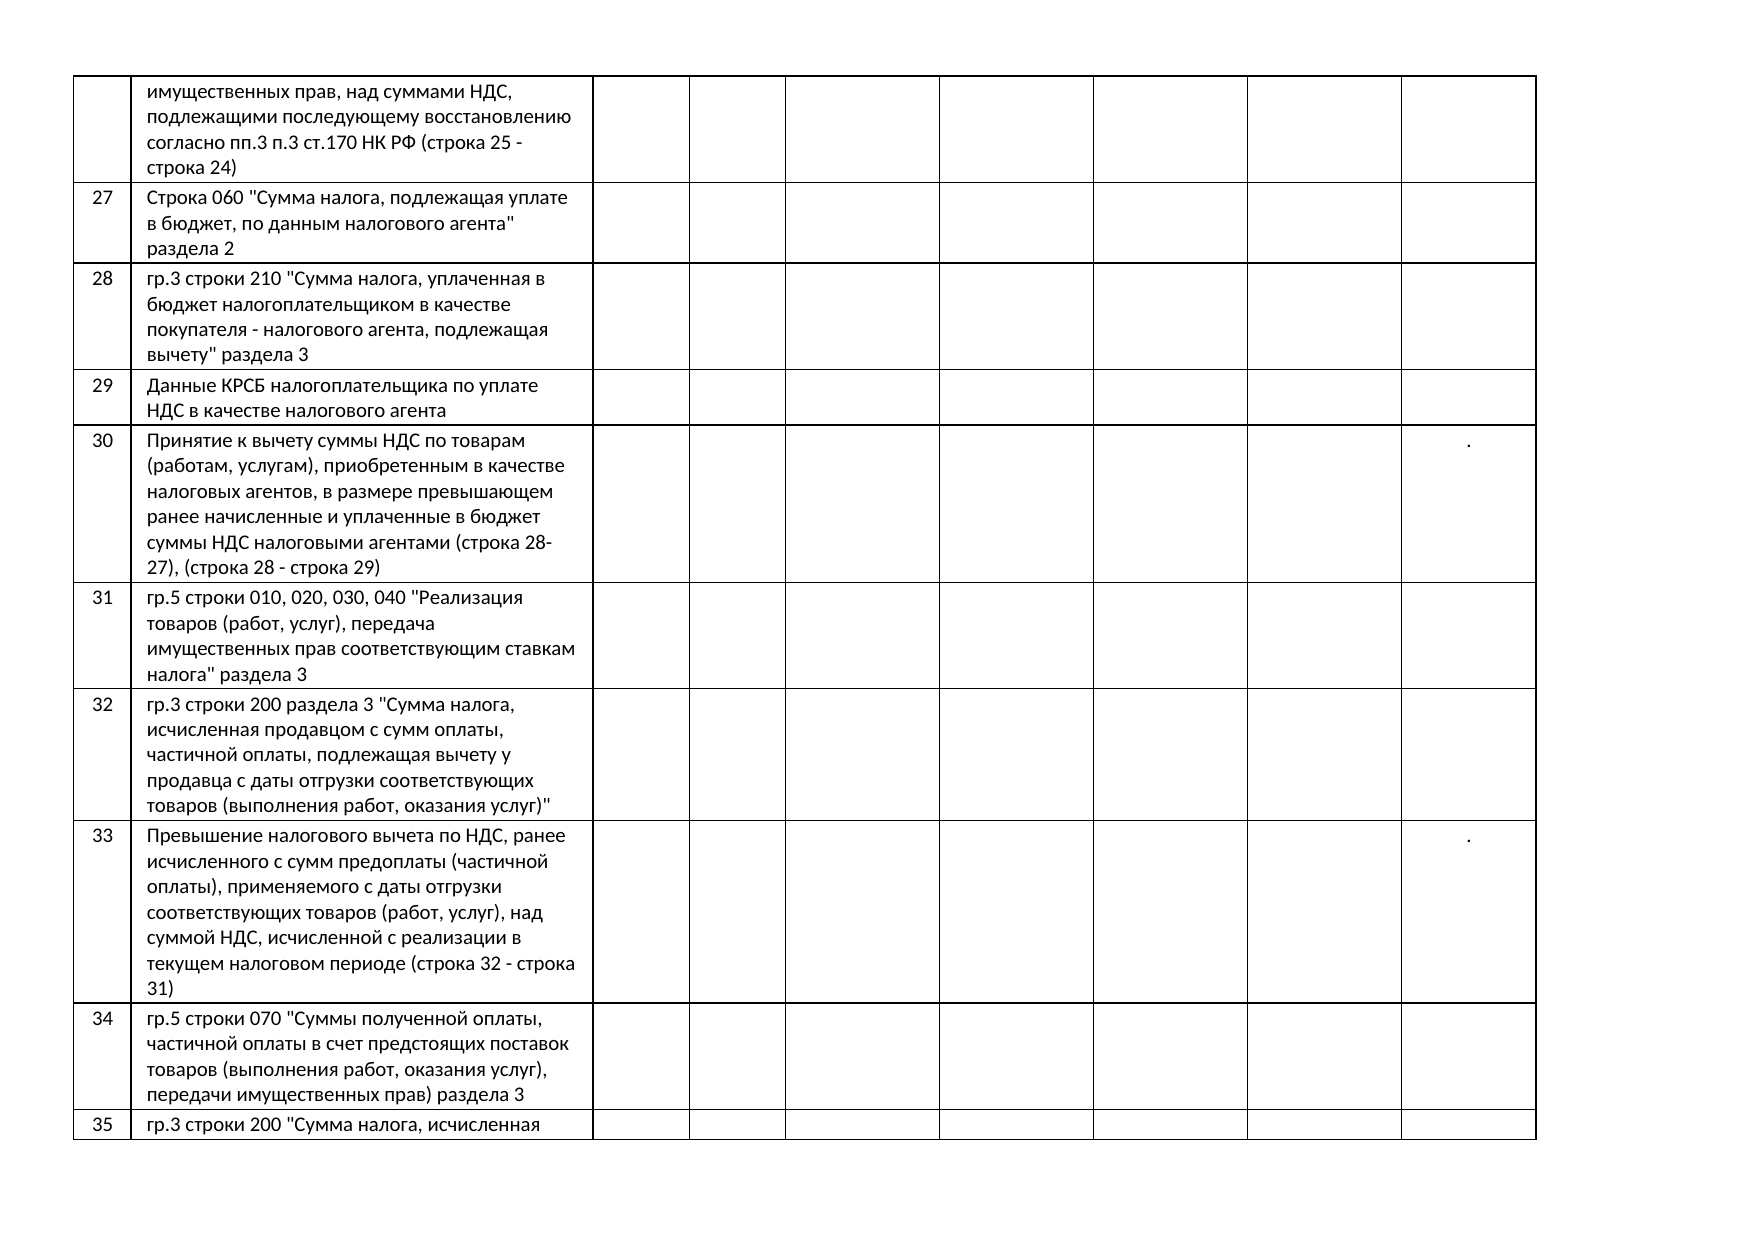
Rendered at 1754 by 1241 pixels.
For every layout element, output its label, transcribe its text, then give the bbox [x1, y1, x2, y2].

table_cell [1402, 1110, 1535, 1138]
table_cell [786, 821, 939, 1002]
table_cell 30 [74, 426, 130, 581]
table_cell [1402, 583, 1535, 688]
table_cell [940, 370, 1093, 424]
table_cell [690, 264, 785, 369]
table_cell 32 [74, 689, 130, 819]
table_cell [940, 689, 1093, 819]
table_cell 26 [74, 77, 130, 181]
table_cell [940, 264, 1093, 369]
table_cell [594, 426, 689, 581]
table_cell [594, 1004, 689, 1108]
table_cell [1094, 77, 1247, 181]
table_cell [1094, 583, 1247, 688]
table_cell [594, 264, 689, 369]
table_cell [1248, 370, 1401, 424]
table_cell [786, 77, 939, 181]
table_cell гр.3 строки 210 "Сумма налога, уплаченная в бюджет налогоплательщиком в качестве покупателя - налогового агента, подлежащая вычету" раздела 3 [132, 264, 592, 369]
table_cell . [1402, 821, 1535, 1002]
table_cell 27 [74, 183, 130, 262]
table_cell 35 [74, 1110, 130, 1138]
table_cell [594, 1110, 689, 1138]
table_cell [1094, 426, 1247, 581]
table_cell [1094, 821, 1247, 1002]
table_cell [690, 426, 785, 581]
table_cell [940, 1004, 1093, 1108]
table_cell [690, 821, 785, 1002]
table_cell . [1402, 426, 1535, 581]
table_cell [594, 183, 689, 262]
table_cell [1402, 183, 1535, 262]
table_cell [594, 821, 689, 1002]
table_cell [940, 583, 1093, 688]
table_cell [786, 583, 939, 688]
table_cell [940, 426, 1093, 581]
table_cell [594, 583, 689, 688]
table_cell [1402, 689, 1535, 819]
table_cell 28 [74, 264, 130, 369]
table_cell 34 [74, 1004, 130, 1108]
table_cell [690, 370, 785, 424]
table_cell [940, 77, 1093, 181]
table_cell Строка 060 "Сумма налога, подлежащая уплате в бюджет, по данным налогового агента" раздела 2 [132, 183, 592, 262]
table_cell [690, 1004, 785, 1108]
table_cell 31 [74, 583, 130, 688]
table_cell [786, 264, 939, 369]
table_cell [1402, 370, 1535, 424]
table_cell [1094, 1110, 1247, 1138]
table_cell [594, 689, 689, 819]
table_cell [1094, 183, 1247, 262]
table_cell [594, 370, 689, 424]
table_cell [786, 183, 939, 262]
table_cell [786, 370, 939, 424]
table_cell [1094, 1004, 1247, 1108]
table_cell [690, 689, 785, 819]
table_cell [1402, 1004, 1535, 1108]
table_cell [690, 1110, 785, 1138]
table_cell [940, 183, 1093, 262]
table_cell [1248, 426, 1401, 581]
table_cell [786, 1004, 939, 1108]
table_cell гр.3 строки 200 раздела 3 "Сумма налога, исчисленная продавцом с сумм оплаты, частичной оплаты, подлежащая вычету у продавца с даты отгрузки соответствующих товаров (выполнения работ, оказания услуг)" [132, 689, 592, 819]
table_cell гр.5 строки 070 "Суммы полученной оплаты, частичной оплаты в счет предстоящих поставок товаров (выполнения работ, оказания услуг), передачи имущественных прав) раздела 3 [132, 1004, 592, 1108]
table_cell [1248, 183, 1401, 262]
table_cell [1248, 1004, 1401, 1108]
table_cell 29 [74, 370, 130, 424]
table_cell [690, 77, 785, 181]
table_cell [940, 821, 1093, 1002]
table_cell [786, 1110, 939, 1138]
table_cell [1248, 689, 1401, 819]
table_cell [940, 1110, 1093, 1138]
table_cell Принятие к вычету суммы НДС по товарам (работам, услугам), приобретенным в качестве налоговых агентов, в размере превышающем ранее начисленные и уплаченные в бюджет суммы НДС налоговыми агентами (строка 28-27), (строка 28 - строка 29) [132, 426, 592, 581]
table_cell Данные КРСБ налогоплательщика по уплате НДС в качестве налогового агента [132, 370, 592, 424]
table_cell [1248, 264, 1401, 369]
table_cell [786, 689, 939, 819]
table_cell [1402, 264, 1535, 369]
table_cell [1094, 370, 1247, 424]
table_cell [594, 77, 689, 181]
table_cell . [1402, 77, 1535, 181]
table_cell [1248, 583, 1401, 688]
table_cell Превышение налогового вычета по НДС, ранее исчисленного с сумм предоплаты (частичной оплаты), применяемого с даты отгрузки соответствующих товаров (работ, услуг), над суммой НДС, исчисленной с реализации в текущем налоговом периоде (строка 32 - строка 31) [132, 821, 592, 1002]
table_cell [1248, 1110, 1401, 1138]
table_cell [132, 77, 592, 181]
table_cell гр.5 строки 010, 020, 030, 040 "Реализация товаров (работ, услуг), передача имущественных прав соответствующим ставкам налога" раздела 3 [132, 583, 592, 688]
table_cell [690, 583, 785, 688]
table_cell [1248, 77, 1401, 181]
table_cell [1094, 689, 1247, 819]
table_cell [132, 1110, 592, 1138]
table_cell 33 [74, 821, 130, 1002]
table_cell [786, 426, 939, 581]
table_cell [690, 183, 785, 262]
table_cell [1094, 264, 1247, 369]
table_cell [1248, 821, 1401, 1002]
